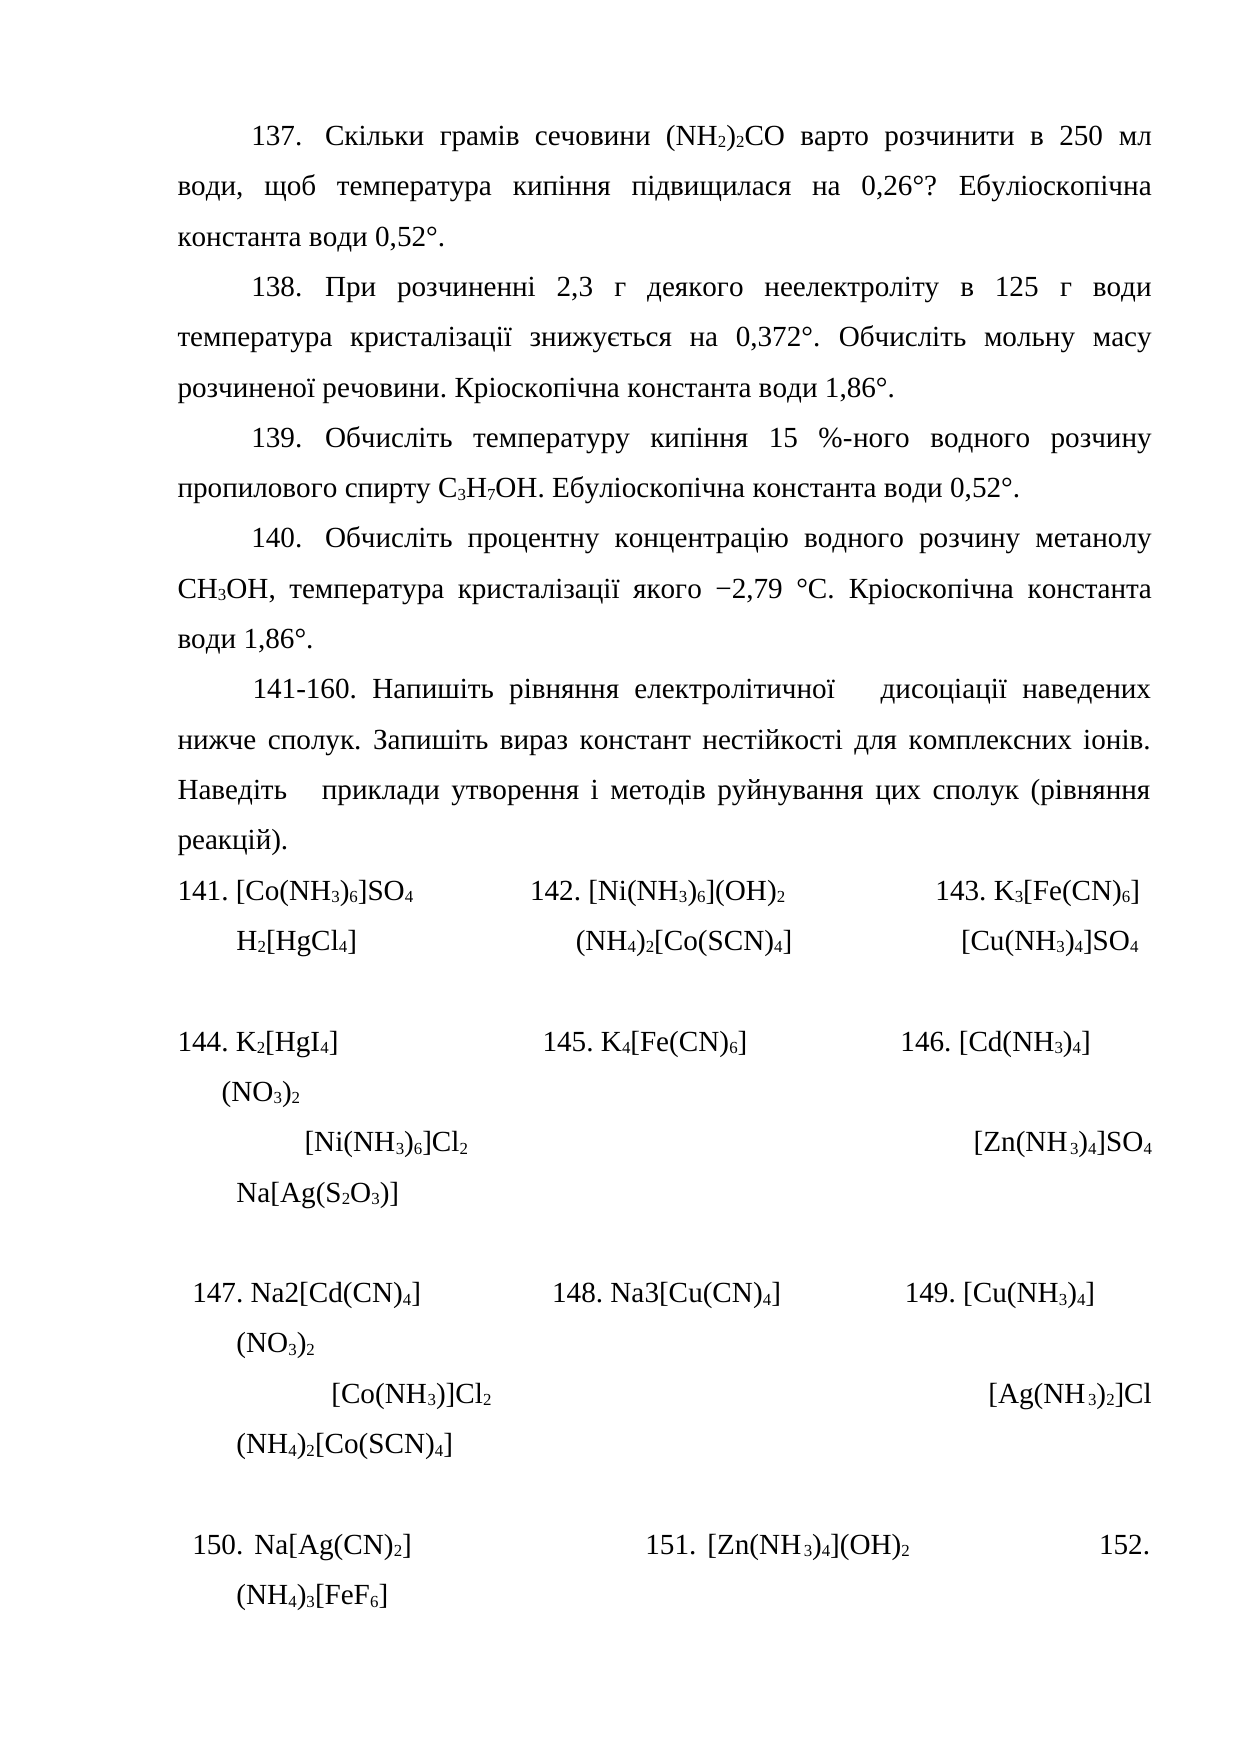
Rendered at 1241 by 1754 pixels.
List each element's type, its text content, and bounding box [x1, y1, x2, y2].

text [Ni(NH3)6]Cl2 [Zn(NH3)4]SO4 Na[Ag(S2O3)] [192, 1124, 1152, 1208]
list При розчиненні 2,3 г деякого неелектроліту в 125 г води температура кристалізації знижується на 0,372°. Обчисліть мольну масу розчиненої речовини. Кріоскопічна константа води 1,86°. [177, 269, 1152, 403]
text H2[HgCl4] (NH4)2[Co(SCN)4] [Cu(NH3)4]SO4 [177, 923, 1152, 957]
text 147. Na2[Cd(CN)4] 148. Na3[Cu(CN)4] 149. [Cu(NH3)4](NO3)2 [192, 1275, 1152, 1359]
text [Co(NH3)]Cl2 [Ag(NН3)2]Cl (NH4)2[Co(SCN)4] [192, 1376, 1152, 1460]
text 141-160. Напишіть рівняння електролітичної дисоціації наведених нижче сполук. Запишіть вираз констант нестійкості для комплексних іонів. Наведіть приклади утворення і методів руйнування цих сполук (рівняння реакцій). [177, 672, 1152, 856]
list Обчисліть процентну концентрацію водного розчину метанолу СН3ОН, температура кристалізації якого −2,79 °С. Кріоскопічна константа води 1,86°. [177, 521, 1152, 655]
text 144. [HgI4] 145. K4[Fe(CN)6] 146. [Cd(NH3)4](NO3)2 [177, 1024, 1152, 1108]
text 141. [Co(NH3)6]SO4 142. [Ni(NH3)6](OH)2 143. K3[Fe(CN)6] [177, 873, 1152, 906]
list Обчисліть температуру кипіння 15 %-ного водного розчину пропилового спирту С3Н7ОН. Ебуліоскопічна константа води 0,52°. [177, 420, 1152, 504]
text 150. Na[Ag(CN)2] 151. [Zn(NH3)4](OH)2 152. (NH4)3[FeF6] [192, 1527, 1152, 1611]
list Скільки грамів сечовини (NH2)2CO варто розчинити в 250 мл води, щоб температура кипіння підвищилася на 0,26°? Ебуліоскопічна константа води 0,52°. [177, 118, 1152, 252]
